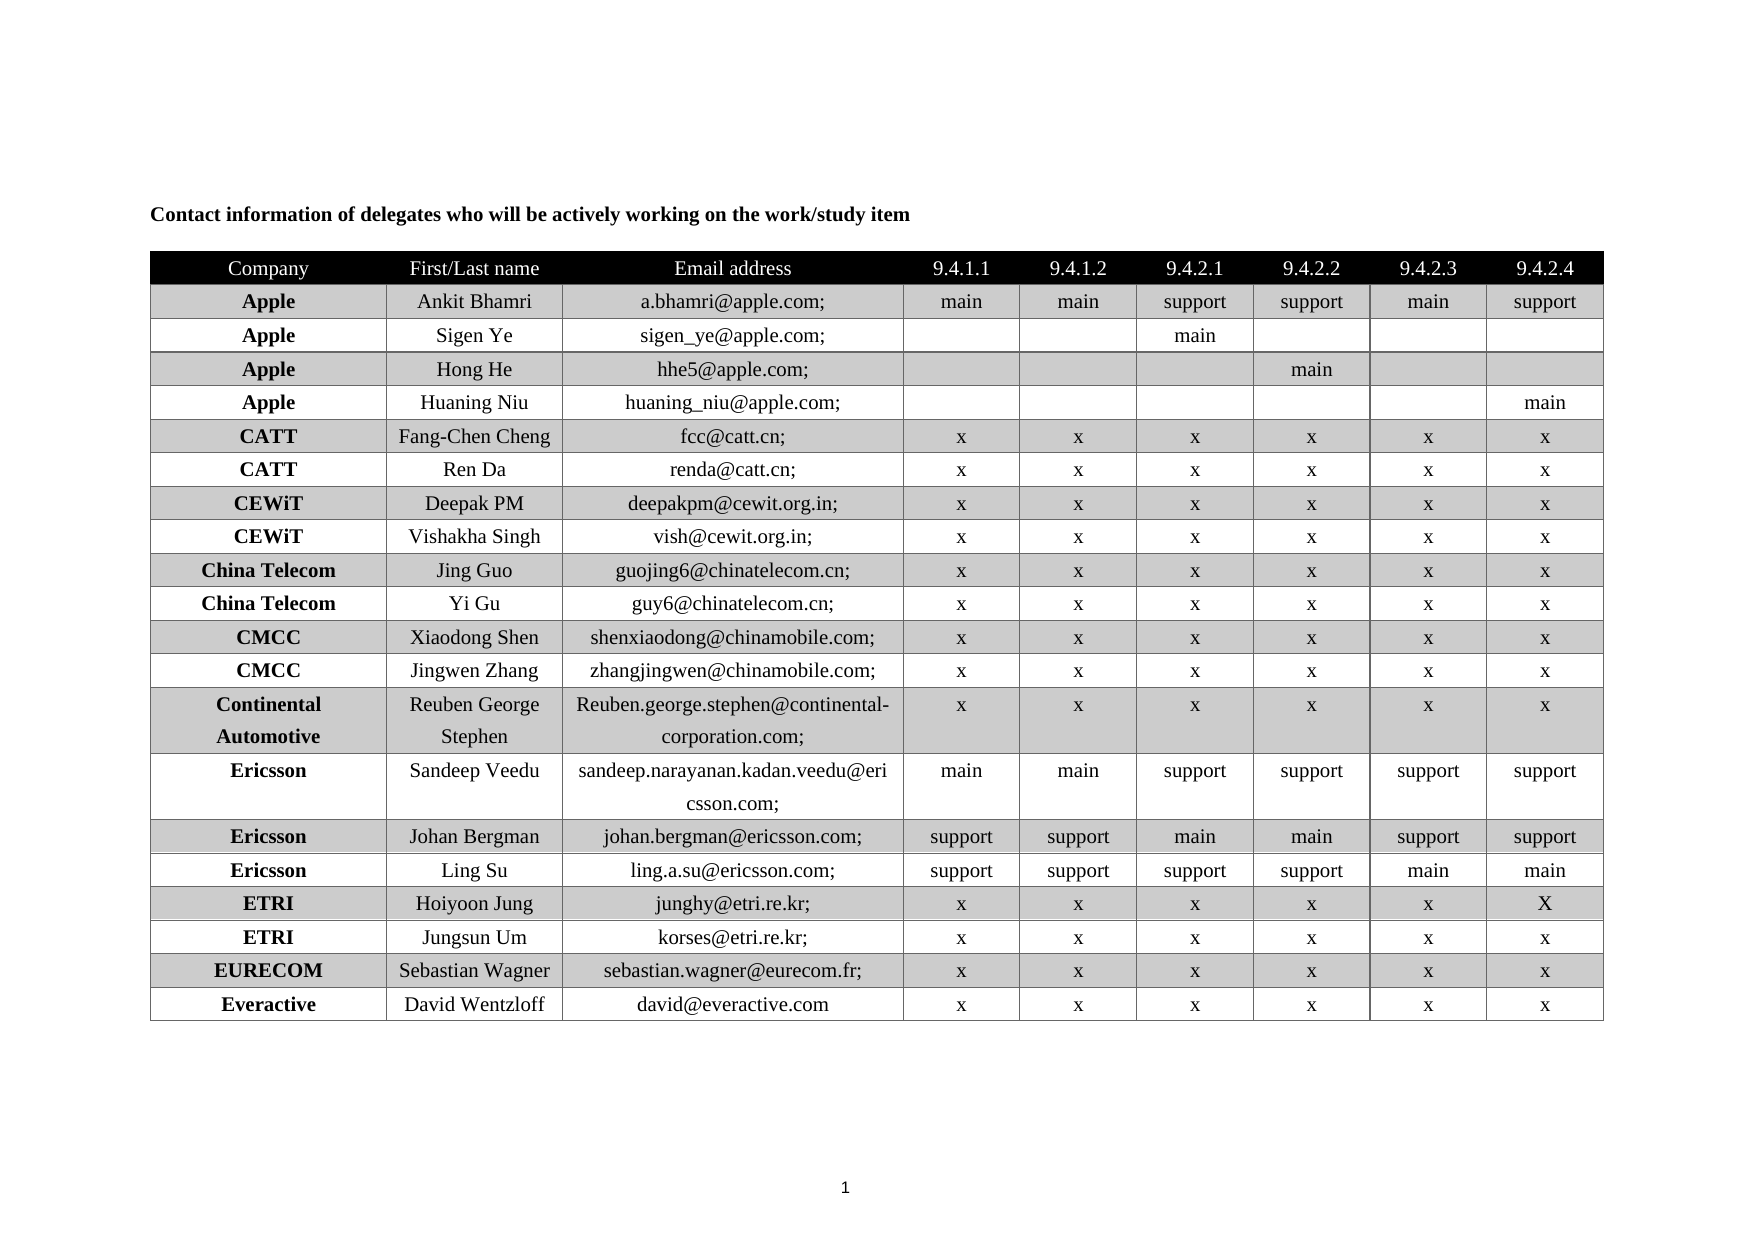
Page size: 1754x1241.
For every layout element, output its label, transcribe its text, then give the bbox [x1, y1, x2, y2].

table_cell main [1371, 285, 1486, 318]
table_cell support [1020, 820, 1136, 852]
table_cell Yi Gu [387, 587, 562, 620]
table_cell x [1254, 520, 1369, 553]
table_cell x [1371, 587, 1486, 620]
table_cell x [1020, 887, 1136, 919]
table_cell x [1137, 420, 1253, 452]
table_cell main [904, 285, 1019, 318]
table_cell CEWiT [151, 520, 386, 553]
table_cell x [1487, 453, 1603, 486]
table_cell Sigen Ye [387, 319, 562, 351]
table_cell deepakpm@cewit.org.in; [563, 487, 903, 519]
table_cell x [1020, 988, 1136, 1020]
table_cell Jingwen Zhang [387, 654, 562, 687]
table_cell Vishakha Singh [387, 520, 562, 553]
table_cell x [904, 954, 1019, 987]
table_cell johan.bergman@ericsson.com; [563, 820, 903, 852]
table_cell ETRI [151, 921, 386, 953]
table_cell x [1254, 587, 1369, 620]
table_cell zhangjingwen@chinamobile.com; [563, 654, 903, 687]
table_cell main [1137, 820, 1253, 852]
table_cell [1137, 353, 1253, 385]
table_cell Huaning Niu [387, 386, 562, 418]
table_cell [904, 319, 1019, 351]
table_cell Apple [151, 386, 386, 418]
table_cell x [904, 420, 1019, 452]
table_cell x [1254, 688, 1369, 753]
table_cell Jing Guo [387, 554, 562, 586]
table_cell x [1487, 688, 1603, 753]
table_cell x [1371, 988, 1486, 1020]
table_cell David Wentzloff [387, 988, 562, 1020]
table_cell support [1487, 820, 1603, 852]
table_cell x [1137, 688, 1253, 753]
table_cell support [1371, 820, 1486, 852]
table_cell x [1020, 587, 1136, 620]
table_cell Hong He [387, 353, 562, 385]
table_cell main [1254, 353, 1369, 385]
table_cell [1371, 386, 1486, 418]
table_cell korses@etri.re.kr; [563, 921, 903, 953]
table_cell huaning_niu@apple.com; [563, 386, 903, 418]
table_cell x [1020, 621, 1136, 653]
table_cell Ericsson [151, 854, 386, 886]
table_cell Sebastian Wagner [387, 954, 562, 987]
table_cell support [1137, 854, 1253, 886]
table_cell main [1487, 386, 1603, 418]
table_cell main [1254, 820, 1369, 852]
table_cell CMCC [151, 654, 386, 687]
table_cell X [1487, 887, 1603, 919]
table_cell x [1020, 453, 1136, 486]
table_cell main [1487, 854, 1603, 886]
table_cell sigen_ye@apple.com; [563, 319, 903, 351]
table_cell China Telecom [151, 554, 386, 586]
text Contact information of delegates who will be actively working on the work/study item [150, 198, 1604, 230]
table_cell Jungsun Um [387, 921, 562, 953]
table_cell shenxiaodong@chinamobile.com; [563, 621, 903, 653]
table_cell x [1254, 453, 1369, 486]
table_cell x [1020, 487, 1136, 519]
table_cell x [1020, 921, 1136, 953]
table_cell x [1487, 988, 1603, 1020]
table_cell x [1371, 453, 1486, 486]
table_cell x [1371, 954, 1486, 987]
table_cell Ling Su [387, 854, 562, 886]
table_cell CATT [151, 420, 386, 452]
table_cell x [1020, 520, 1136, 553]
table_header 9.4.1.1 [904, 252, 1019, 284]
table_cell x [1020, 654, 1136, 687]
table_cell main [1020, 754, 1136, 819]
table_cell x [1487, 587, 1603, 620]
table_cell [1020, 319, 1136, 351]
table_cell junghy@etri.re.kr; [563, 887, 903, 919]
table_cell x [904, 621, 1019, 653]
table_cell x [1137, 988, 1253, 1020]
table_cell Reuben George Stephen [387, 688, 562, 753]
table_cell [1254, 319, 1369, 351]
table_cell [1371, 319, 1486, 351]
table_cell x [1254, 654, 1369, 687]
table_cell x [1254, 621, 1369, 653]
table_cell sebastian.wagner@eurecom.fr; [563, 954, 903, 987]
table_cell x [904, 453, 1019, 486]
table_cell [904, 386, 1019, 418]
table_cell Fang-Chen Cheng [387, 420, 562, 452]
table_cell x [1371, 921, 1486, 953]
table_cell support [1254, 285, 1369, 318]
table_cell [1487, 319, 1603, 351]
table_cell x [1254, 887, 1369, 919]
table_cell x [904, 554, 1019, 586]
table_cell renda@catt.cn; [563, 453, 903, 486]
table_cell x [904, 587, 1019, 620]
table_cell x [1137, 621, 1253, 653]
table_cell Ericsson [151, 820, 386, 852]
table_cell [1020, 386, 1136, 418]
table_cell x [1371, 621, 1486, 653]
table_cell x [1371, 688, 1486, 753]
table_cell [1371, 353, 1486, 385]
table_cell Reuben.george.stephen@continental-corporation.com; [563, 688, 903, 753]
table_cell x [904, 654, 1019, 687]
table_cell support [1254, 854, 1369, 886]
table_cell x [904, 688, 1019, 753]
table_cell fcc@catt.cn; [563, 420, 903, 452]
table_cell Apple [151, 353, 386, 385]
table_cell x [1020, 554, 1136, 586]
table_header First/Last name [387, 252, 562, 284]
table_cell main [1137, 319, 1253, 351]
table_cell x [1487, 554, 1603, 586]
table_cell x [1487, 921, 1603, 953]
table_cell x [1137, 654, 1253, 687]
table_cell Johan Bergman [387, 820, 562, 852]
table_cell x [904, 921, 1019, 953]
table_cell support [1254, 754, 1369, 819]
table_cell Sandeep Veedu [387, 754, 562, 819]
table_cell x [1371, 420, 1486, 452]
table_cell x [1254, 954, 1369, 987]
table_cell main [904, 754, 1019, 819]
table_cell Apple [151, 285, 386, 318]
table_cell support [1020, 854, 1136, 886]
table_cell Ankit Bhamri [387, 285, 562, 318]
table_cell [1020, 353, 1136, 385]
table_cell x [1254, 988, 1369, 1020]
table_cell x [1487, 520, 1603, 553]
table_cell x [1137, 520, 1253, 553]
table_cell vish@cewit.org.in; [563, 520, 903, 553]
table_cell x [1487, 487, 1603, 519]
table_cell support [904, 854, 1019, 886]
table_cell x [1254, 420, 1369, 452]
table_cell a.bhamri@apple.com; [563, 285, 903, 318]
table_cell x [1020, 954, 1136, 987]
table_cell main [1020, 285, 1136, 318]
table_cell x [1254, 487, 1369, 519]
table_cell main [1371, 854, 1486, 886]
table_cell x [1137, 887, 1253, 919]
table_cell Ren Da [387, 453, 562, 486]
table_cell david@everactive.com [563, 988, 903, 1020]
table_cell x [1137, 587, 1253, 620]
table_cell x [904, 988, 1019, 1020]
table_cell [904, 353, 1019, 385]
table_cell x [1371, 487, 1486, 519]
table_cell Continental Automotive [151, 688, 386, 753]
table_cell Deepak PM [387, 487, 562, 519]
table_cell EURECOM [151, 954, 386, 987]
table_cell [1137, 386, 1253, 418]
table_header Company [151, 252, 386, 284]
table_header 9.4.1.2 [1020, 252, 1136, 284]
table_cell x [1020, 420, 1136, 452]
table_cell CATT [151, 453, 386, 486]
table_cell x [1487, 954, 1603, 987]
table_cell support [1371, 754, 1486, 819]
table_cell sandeep.narayanan.kadan.veedu@ericsson.com; [563, 754, 903, 819]
table_cell China Telecom [151, 587, 386, 620]
table_cell support [1487, 754, 1603, 819]
table_header 9.4.2.4 [1487, 252, 1603, 284]
table_cell x [1137, 554, 1253, 586]
table_cell x [1137, 487, 1253, 519]
table_cell x [1137, 921, 1253, 953]
table_cell Apple [151, 319, 386, 351]
table_cell x [1487, 621, 1603, 653]
table_header Email address [563, 252, 903, 284]
table_header 9.4.2.2 [1254, 252, 1369, 284]
table_cell support [904, 820, 1019, 852]
table_cell x [904, 487, 1019, 519]
table_cell x [1137, 954, 1253, 987]
table_cell Ericsson [151, 754, 386, 819]
table_cell guy6@chinatelecom.cn; [563, 587, 903, 620]
table_cell guojing6@chinatelecom.cn; [563, 554, 903, 586]
table_cell [1487, 353, 1603, 385]
table_cell x [1371, 654, 1486, 687]
table_cell Xiaodong Shen [387, 621, 562, 653]
table_cell x [1487, 654, 1603, 687]
table_cell Hoiyoon Jung [387, 887, 562, 919]
table_cell x [904, 520, 1019, 553]
table_cell [1254, 386, 1369, 418]
table_cell ling.a.su@ericsson.com; [563, 854, 903, 886]
table_cell x [1371, 554, 1486, 586]
table_header 9.4.2.1 [1137, 252, 1253, 284]
table_cell hhe5@apple.com; [563, 353, 903, 385]
table_cell Everactive [151, 988, 386, 1020]
table_cell x [904, 887, 1019, 919]
table_cell CEWiT [151, 487, 386, 519]
table_cell x [1020, 688, 1136, 753]
table_cell x [1371, 520, 1486, 553]
table_cell x [1371, 887, 1486, 919]
table_cell x [1254, 554, 1369, 586]
table_cell support [1137, 754, 1253, 819]
table_cell support [1137, 285, 1253, 318]
table_cell support [1487, 285, 1603, 318]
table_cell CMCC [151, 621, 386, 653]
table_header 9.4.2.3 [1371, 252, 1486, 284]
table_cell x [1254, 921, 1369, 953]
table_cell ETRI [151, 887, 386, 919]
table_cell x [1487, 420, 1603, 452]
table_cell x [1137, 453, 1253, 486]
